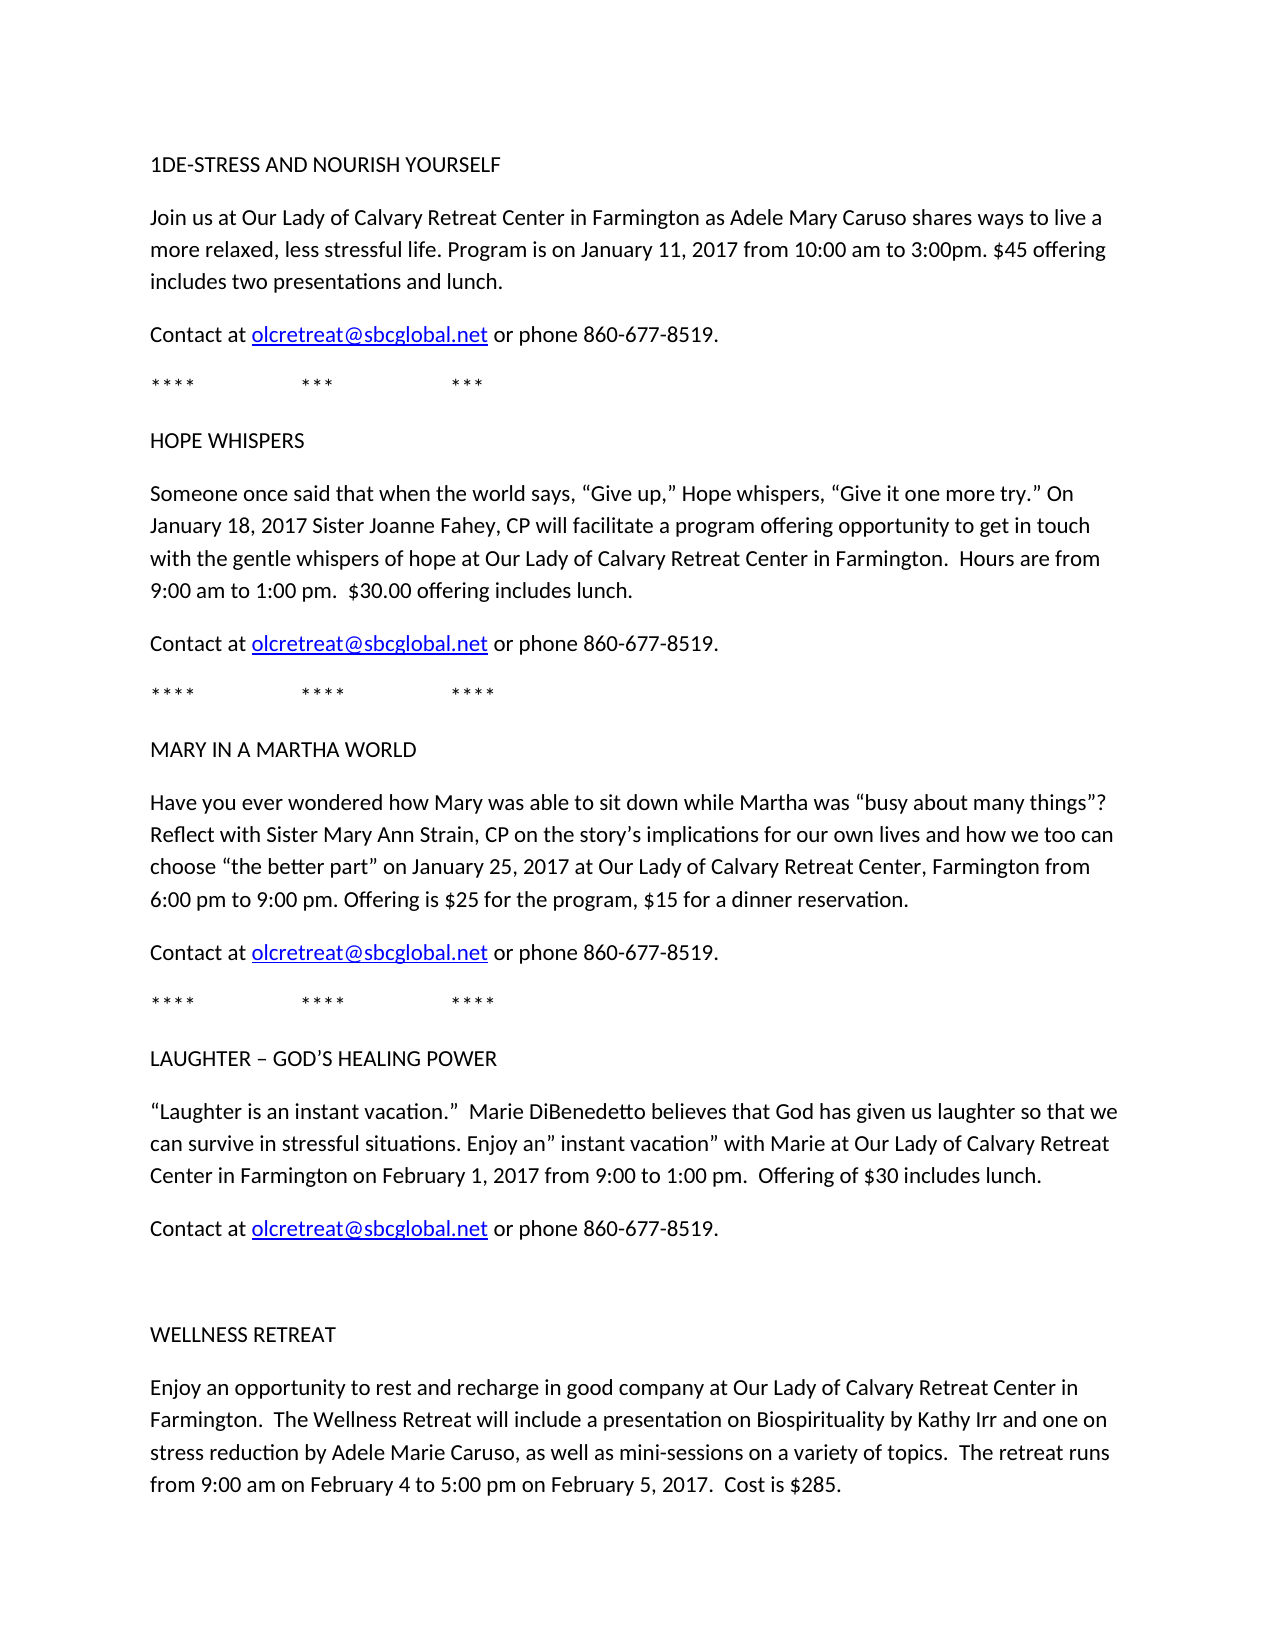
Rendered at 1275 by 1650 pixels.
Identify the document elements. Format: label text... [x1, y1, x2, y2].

text Contact at olcretreat@sbcglobal.net or phone 860-677-8519. [150, 1214, 1125, 1242]
text **** **** **** [150, 682, 1125, 710]
text Have you ever wondered how Mary was able to sit down while Martha was “busy about many things”? Reflect with Sister Mary Ann Strain, CP on the story’s implications for our own lives and how we too can choose “the better part” on January 25, 2017 at Our Lady of Calvary Retreat Center, Farmington from 6:00 pm to 9:00 pm. Offering is $25 for the program, $15 for a dinner reservation. [150, 788, 1125, 913]
text Someone once said that when the world says, “Give up,” Hope whispers, “Give it one more try.” On January 18, 2017 Sister Joanne Fahey, CP will facilitate a program offering opportunity to get in touch with the gentle whispers of hope at Our Lady of Calvary Retreat Center in Farmington. Hours are from 9:00 am to 1:00 pm. $30.00 offering includes lunch. [150, 479, 1125, 604]
text Contact at olcretreat@sbcglobal.net or phone 860-677-8519. [150, 938, 1125, 966]
text Join us at Our Lady of Calvary Retreat Center in Farmington as Adele Mary Caruso shares ways to live a more relaxed, less stressful life. Program is on January 11, 2017 from 10:00 am to 3:00pm. $45 offering includes two presentations and lunch. [150, 203, 1125, 295]
text Contact at olcretreat@sbcglobal.net or phone 860-677-8519. [150, 320, 1125, 348]
text “Laughter is an instant vacation.” Marie DiBenedetto believes that God has given us laughter so that we can survive in stressful situations. Enjoy an” instant vacation” with Marie at Our Lady of Calvary Retreat Center in Farmington on February 1, 2017 from 9:00 to 1:00 pm. Offering of $30 includes lunch. [150, 1097, 1125, 1189]
text Contact at olcretreat@sbcglobal.net or phone 860-677-8519. [150, 629, 1125, 657]
text WELLNESS RETREAT [150, 1320, 1125, 1348]
text MARY IN A MARTHA WORLD [150, 735, 1125, 763]
text **** *** *** [150, 373, 1125, 401]
text Enjoy an opportunity to rest and recharge in good company at Our Lady of Calvary Retreat Center in Farmington. The Wellness Retreat will include a presentation on Biospirituality by Kathy Irr and one on stress reduction by Adele Marie Caruso, as well as mini-sessions on a variety of topics. The retreat runs from 9:00 am on February 4 to 5:00 pm on February 5, 2017. Cost is $285. [150, 1373, 1125, 1498]
text **** **** **** [150, 991, 1125, 1019]
text 1DE-STRESS AND NOURISH YOURSELF [150, 150, 1125, 178]
text LAUGHTER – GOD’S HEALING POWER [150, 1044, 1125, 1072]
text HOPE WHISPERS [150, 426, 1125, 454]
